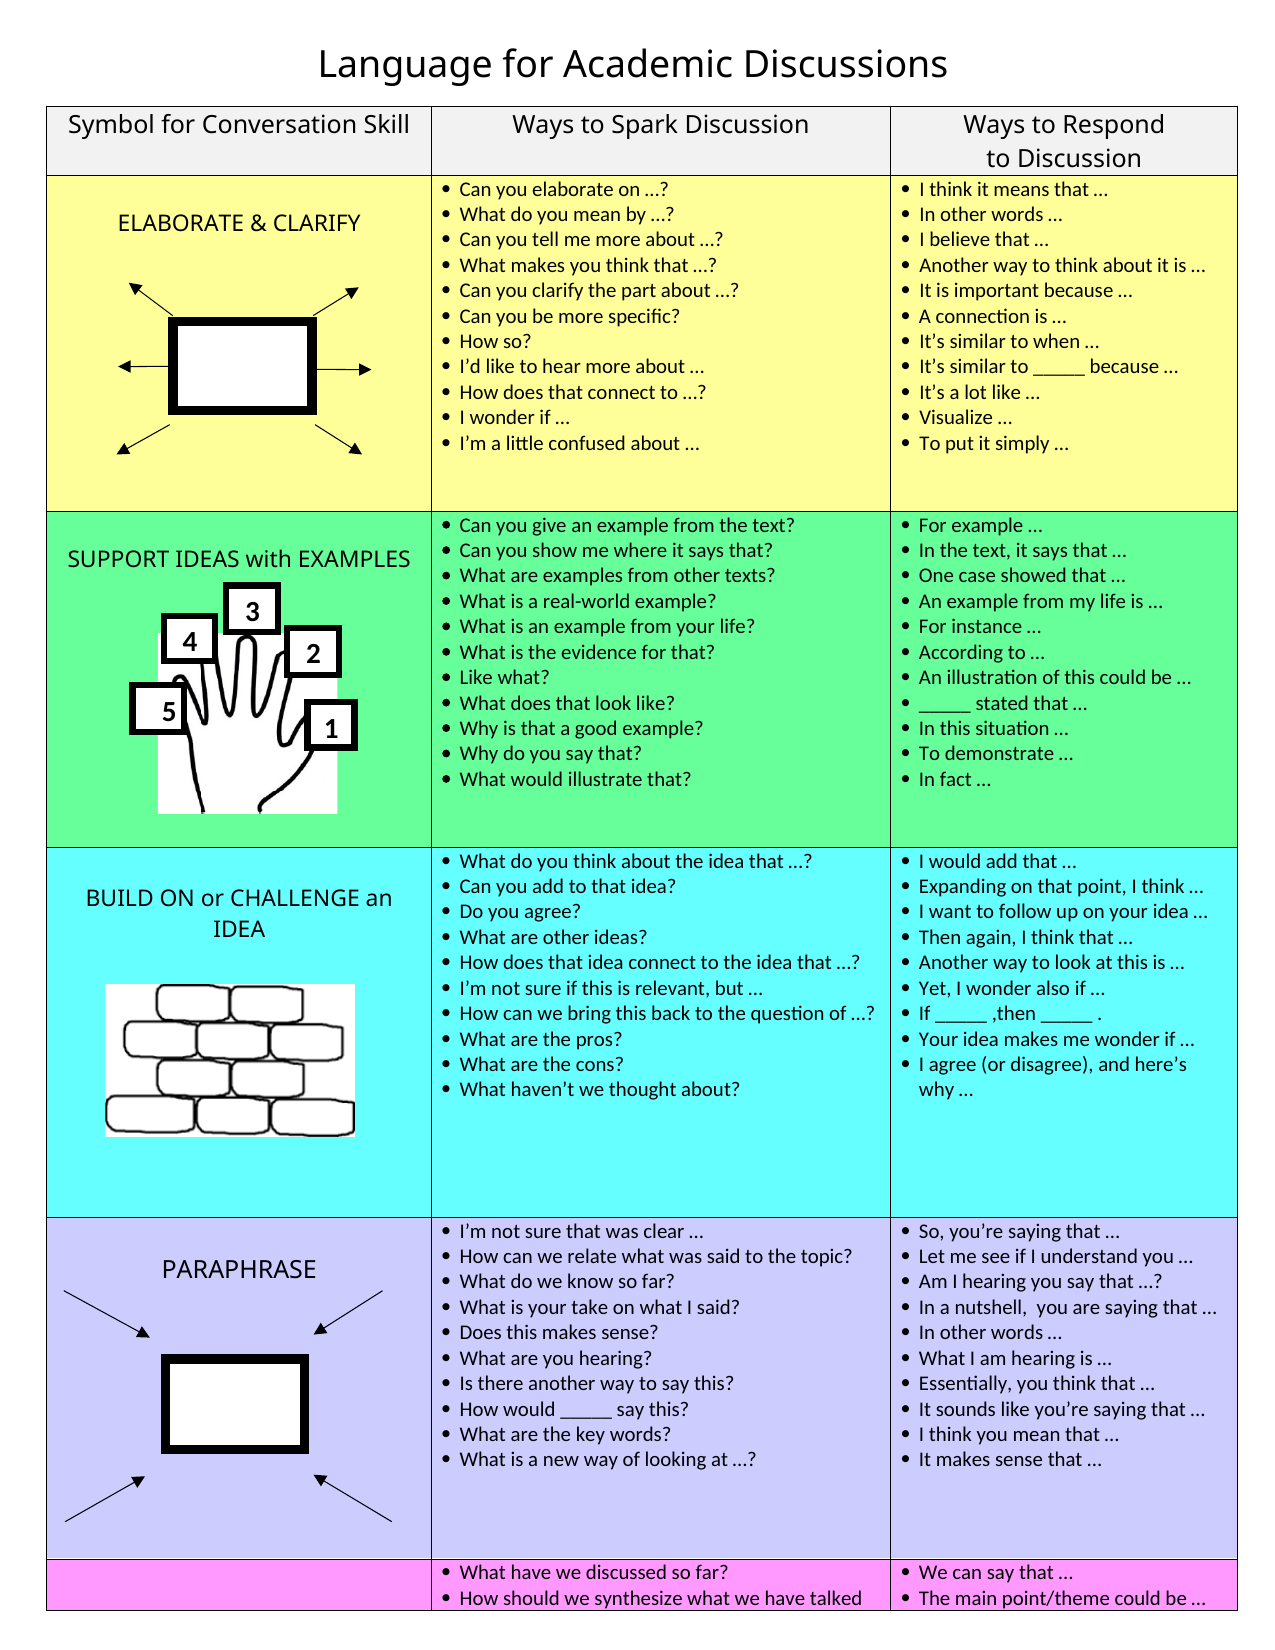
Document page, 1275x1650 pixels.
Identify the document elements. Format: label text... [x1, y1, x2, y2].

table_cell SUPPORT IDEAS with EXAMPLES [47, 512, 431, 847]
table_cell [47, 1560, 431, 1610]
table_cell ELABORATE & CLARIFY [47, 176, 431, 511]
table_header Symbol for Conversation Skill [47, 107, 431, 175]
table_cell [432, 1560, 890, 1610]
picture [157, 633, 338, 814]
table_cell I would add that … Expanding on that point, I think … I want to follow up on your idea … Then again, I think that … Another way to look at this is … Yet, I wonder also if … If _____ ,then _____ . Your idea makes me wonder if … I agree (or disagree), and here’s why … [891, 848, 1237, 1217]
table_cell What do you think about the idea that …? Can you add to that idea? Do you agree? What are other ideas? How does that idea connect to the idea that …? I’m not sure if this is relevant, but … How can we bring this back to the question of …? What are the pros? What are the cons? What haven’t we thought about? [432, 848, 890, 1217]
table_cell Can you give an example from the text? Can you show me where it says that? What are examples from other texts? What is a real-world example? What is an example from your life? What is the evidence for that? Like what? What does that look like? Why is that a good example? Why do you say that? What would illustrate that? [432, 512, 890, 847]
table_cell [891, 1560, 1237, 1610]
table_cell PARAPHRASE [47, 1218, 431, 1558]
table_cell BUILD ON or CHALLENGE an IDEA [47, 848, 431, 1217]
text Language for Academic Discussions [66, 37, 1200, 88]
table_cell So, you’re saying that … Let me see if I understand you … Am I hearing you say that …? In a nutshell, you are saying that … In other words … What I am hearing is … Essentially, you think that … It sounds like you’re saying that … I think you mean that … It makes sense that … [891, 1218, 1237, 1558]
table_cell For example … In the text, it says that … One case showed that … An example from my life is … For instance … According to … An illustration of this could be … _____ stated that … In this situation … To demonstrate … In fact … [891, 512, 1237, 847]
table_cell Can you elaborate on …? What do you mean by …? Can you tell me more about …? What makes you think that …? Can you clarify the part about …? Can you be more specific? How so? I’d like to hear more about … How does that connect to …? I wonder if … I’m a little confused about … [432, 176, 890, 511]
table_cell I’m not sure that was clear … How can we relate what was said to the topic? What do we know so far? What is your take on what I said? Does this makes sense? What are you hearing? Is there another way to say this? How would _____ say this? What are the key words? What is a new way of looking at …? [432, 1218, 890, 1558]
picture [105, 984, 355, 1137]
table_header Ways to Respond to Discussion [891, 107, 1237, 175]
table_cell I think it means that … In other words … I believe that … Another way to think about it is … It is important because … A connection is … It’s similar to when … It’s similar to _____ because … It’s a lot like … Visualize … To put it simply … [891, 176, 1237, 511]
table_header Ways to Spark Discussion [432, 107, 890, 175]
